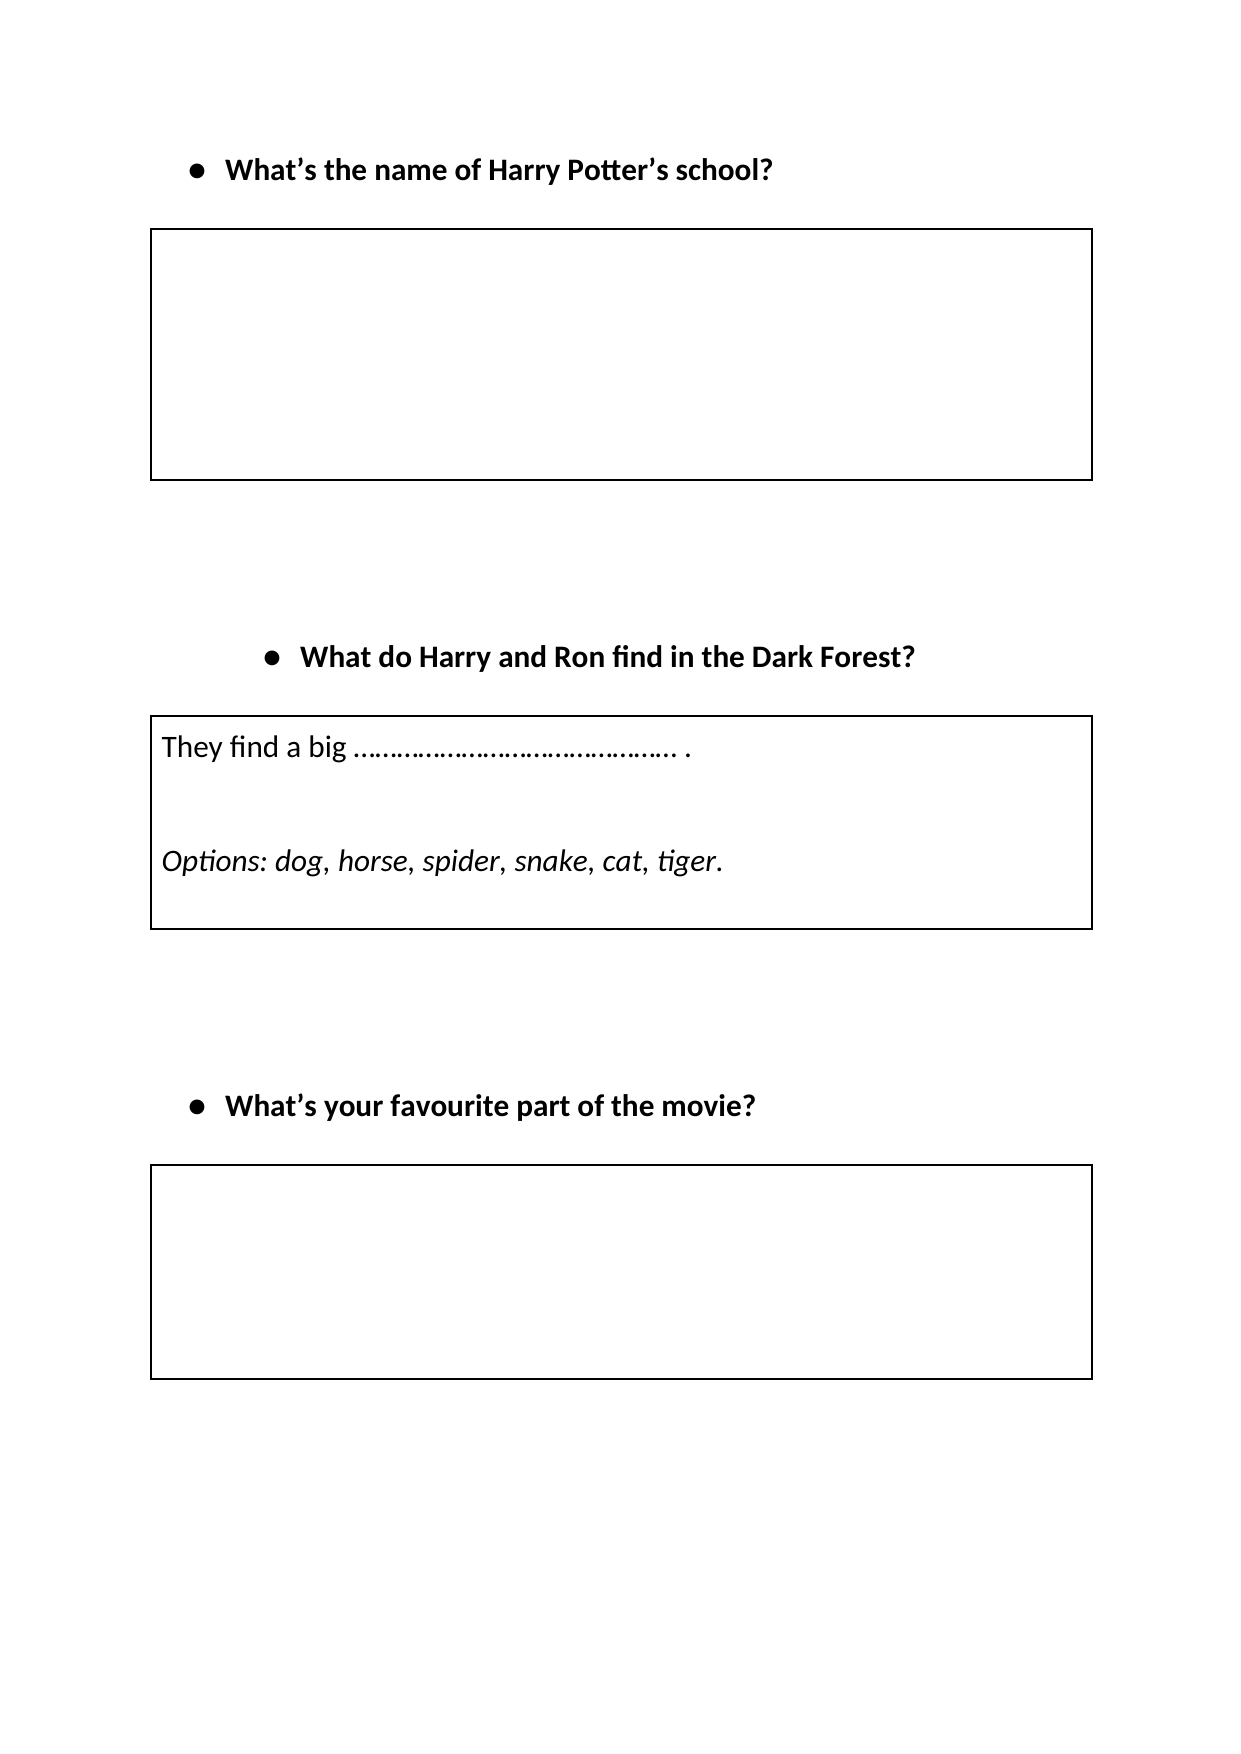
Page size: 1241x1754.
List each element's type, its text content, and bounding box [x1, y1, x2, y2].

list What’s the name of Harry Potter’s school? [187, 150, 1090, 188]
table_header [152, 1166, 1091, 1378]
list What’s your favourite part of the movie? [187, 1086, 1090, 1124]
table_header [152, 230, 1091, 478]
list What do Harry and Ron find in the Dark Forest? [262, 637, 1090, 675]
table_header They find a big ……………………………………… . Options: dog, horse, spider, snake, cat, tiger. [152, 717, 1091, 928]
